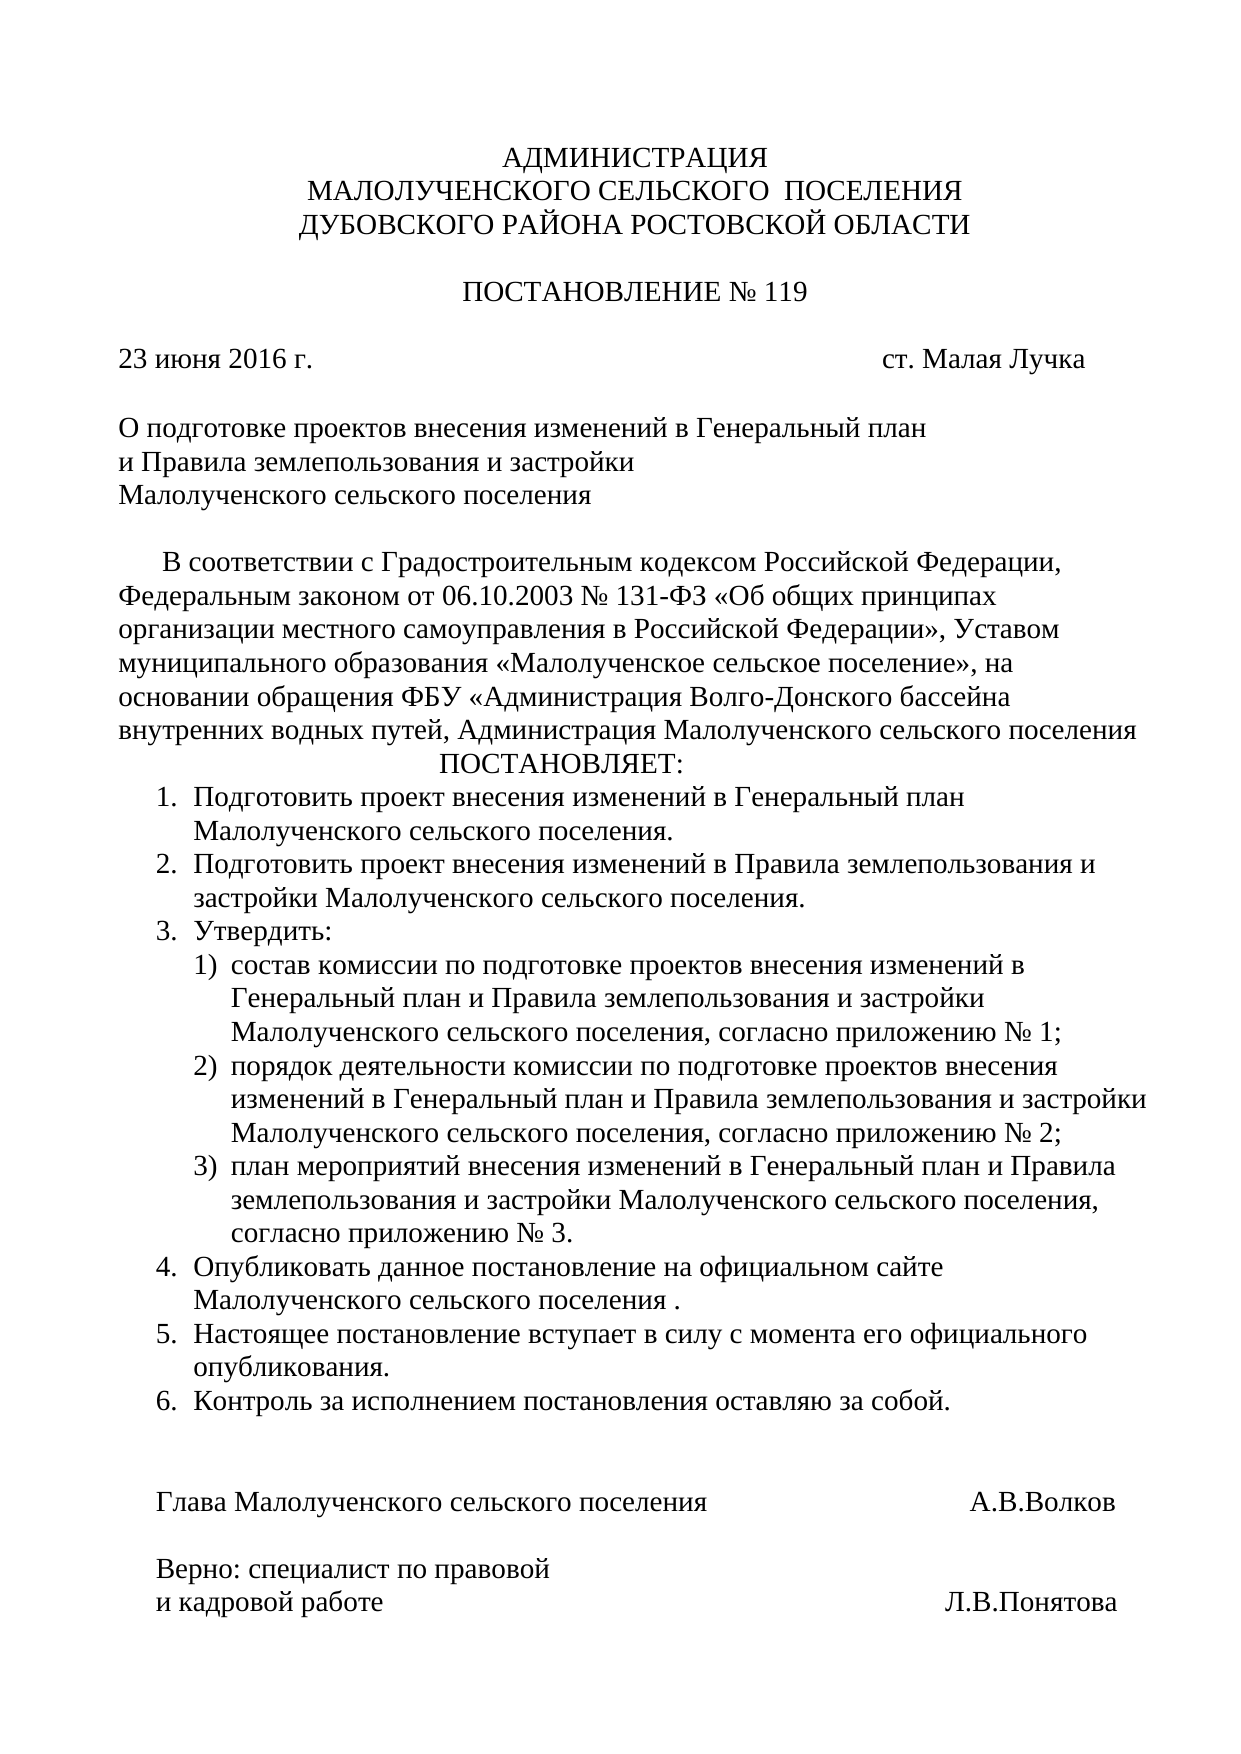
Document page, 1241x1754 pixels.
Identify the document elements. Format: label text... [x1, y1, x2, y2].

text Малолученского сельского поселения [118, 477, 1152, 511]
text ПОСТАНОВЛЕНИЕ № 119 [118, 274, 1152, 308]
list Опубликовать данное постановление на официальном сайте Малолученского сельского поселения . [156, 1249, 1152, 1316]
list Утвердить: [156, 913, 1152, 947]
text ДУБОВСКОГО РАЙОНА РОСТОВСКОЙ ОБЛАСТИ [118, 207, 1152, 241]
text О подготовке проектов внесения изменений в Генеральный план [118, 410, 1152, 444]
list Подготовить проект внесения изменений в Генеральный план Малолученского сельского поселения. [156, 779, 1152, 846]
list порядок деятельности комиссии по подготовке проектов внесения изменений в Генеральный план и Правила землепользования и застройки Малолученского сельского поселения, согласно приложению № 2; [193, 1048, 1152, 1148]
text АДМИНИСТРАЦИЯ [118, 140, 1152, 173]
text Глава Малолученского сельского поселения А.В.Волков [156, 1484, 1152, 1517]
text В соответствии с Градостроительным кодексом Российской Федерации, Федеральным законом от 06.10.2003 № 131-ФЗ «Об общих принципах организации местного самоуправления в Российской Федерации», Уставом муниципального образования «Малолученское сельское поселение», на основании обращения ФБУ «Администрация Волго-Донского бассейна внутренних водных путей, Администрация Малолученского сельского поселения [118, 544, 1152, 746]
list Контроль за исполнением постановления оставляю за собой. [156, 1383, 1152, 1417]
text МАЛОЛУЧЕНСКОГО СЕЛЬСКОГО ПОСЕЛЕНИЯ [118, 173, 1152, 207]
list Настоящее постановление вступает в силу с момента его официального опубликования. [156, 1316, 1152, 1383]
list план мероприятий внесения изменений в Генеральный план и Правила землепользования и застройки Малолученского сельского поселения, согласно приложению № 3. [193, 1148, 1152, 1249]
text Верно: специалист по правовой [156, 1551, 1152, 1584]
text и Правила землепользования и застройки [118, 444, 1152, 477]
text и кадровой работе Л.В.Понятова [156, 1584, 1152, 1618]
text ПОСТАНОВЛЯЕТ: [118, 746, 1152, 779]
text 23 июня 2016 г. ст. Малая Лучка [118, 341, 1152, 375]
list состав комиссии по подготовке проектов внесения изменений в Генеральный план и Правила землепользования и застройки Малолученского сельского поселения, согласно приложению № 1; [193, 947, 1152, 1048]
list Подготовить проект внесения изменений в Правила землепользования и застройки Малолученского сельского поселения. [156, 846, 1152, 913]
